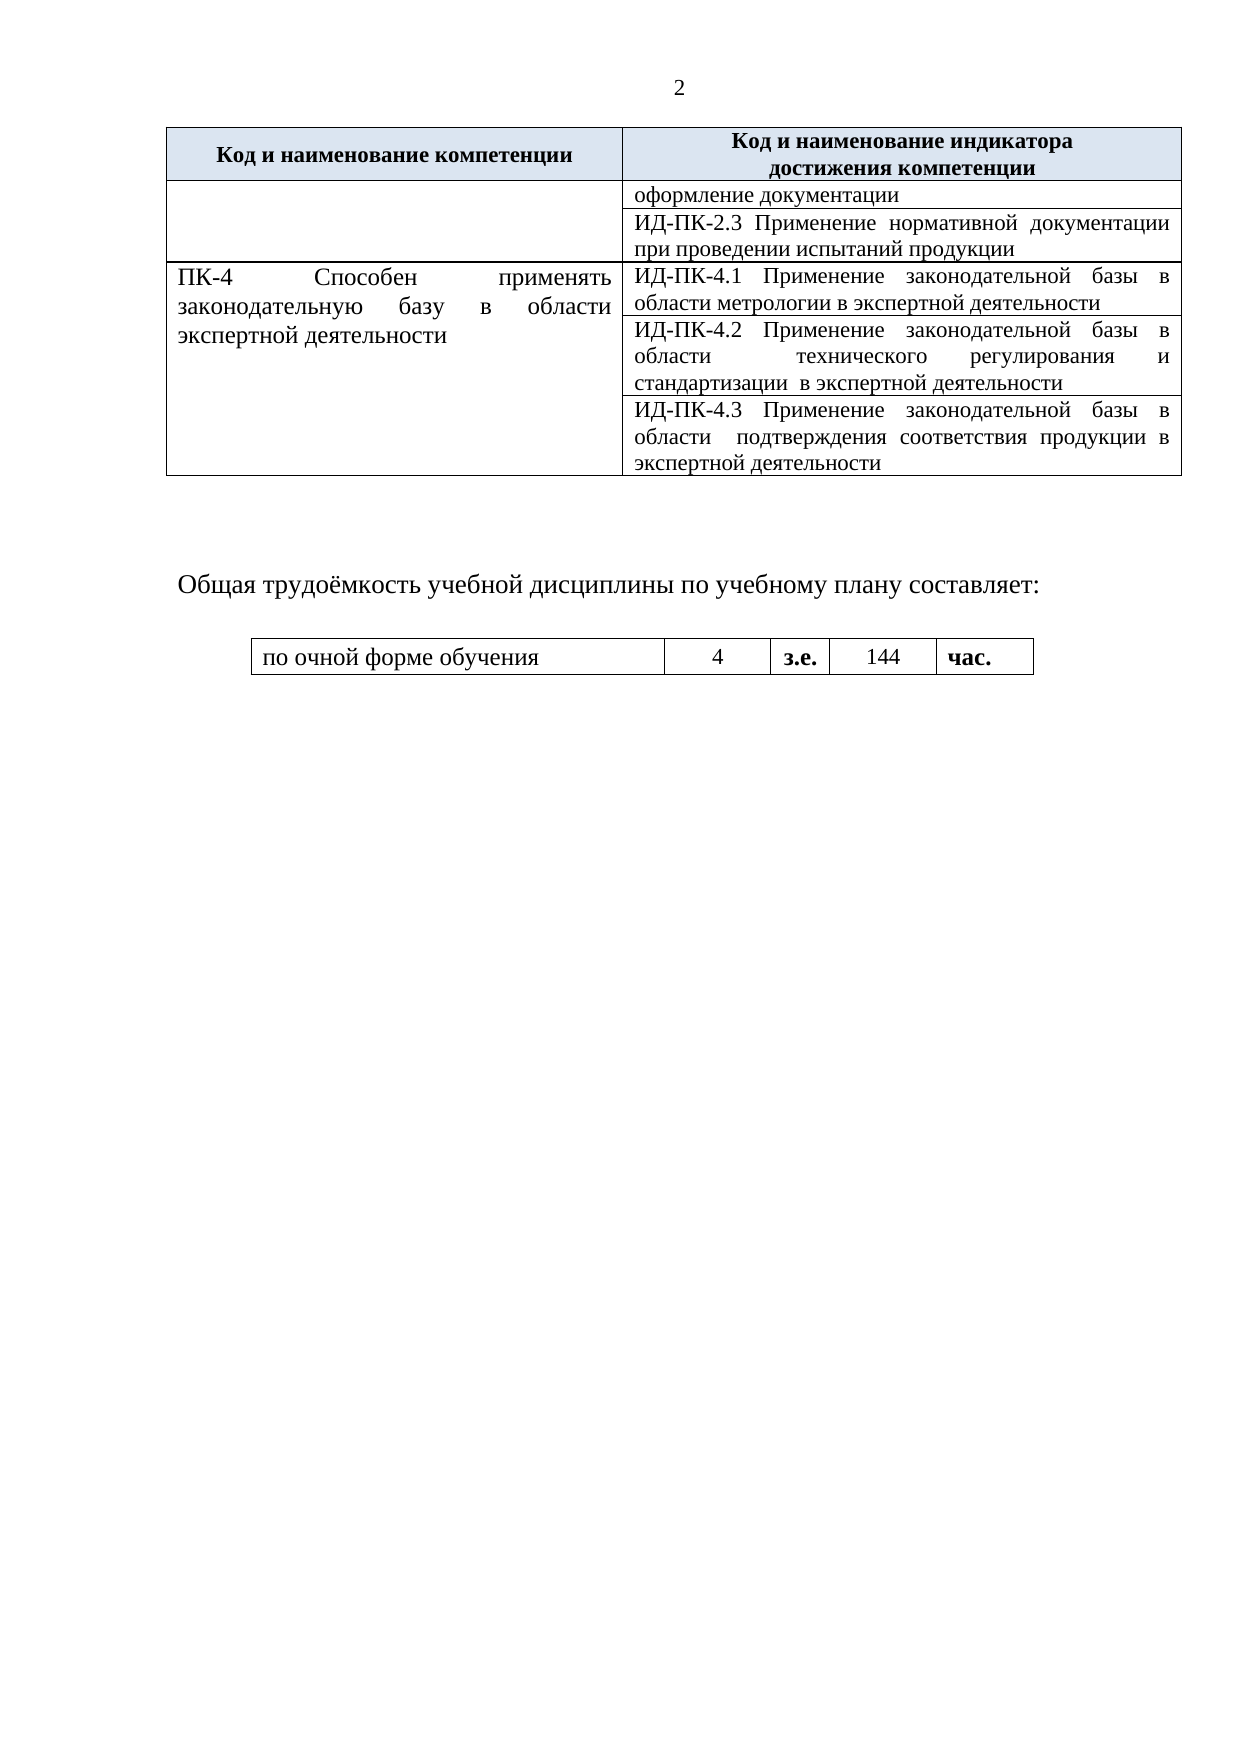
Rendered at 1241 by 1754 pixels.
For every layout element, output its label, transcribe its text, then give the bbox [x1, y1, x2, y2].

table_cell ИД-ПК-4.2 Применение законодательной базы в области технического регулирования и стандартизации в экспертной деятельности [623, 316, 1181, 395]
table_cell ИД-ПК-2.3 Применение нормативной документации при проведении испытаний продукции [623, 209, 1181, 261]
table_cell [623, 181, 1181, 208]
table_header по очной форме обучения [252, 639, 664, 673]
table_cell ИД-ПК-4.1 Применение законодательной базы в области метрологии в экспертной деятельности [623, 263, 1181, 315]
table_header Код и наименование индикатора достижения компетенции [623, 128, 1181, 180]
table_cell ИД-ПК-4.3 Применение законодательной базы в области подтверждения соответствия продукции в экспертной деятельности [623, 396, 1181, 475]
table_header час. [937, 639, 1033, 673]
table_header 4 [665, 639, 770, 673]
table_cell ПК-4 Способен применять законодательную базу в области экспертной деятельности [167, 263, 622, 475]
table_header з.е. [771, 639, 829, 673]
table_header Код и наименование компетенции [167, 128, 622, 180]
subtitle Общая трудоёмкость учебной дисциплины по учебному плану составляет: [177, 568, 1181, 599]
table_header 144 [830, 639, 936, 673]
